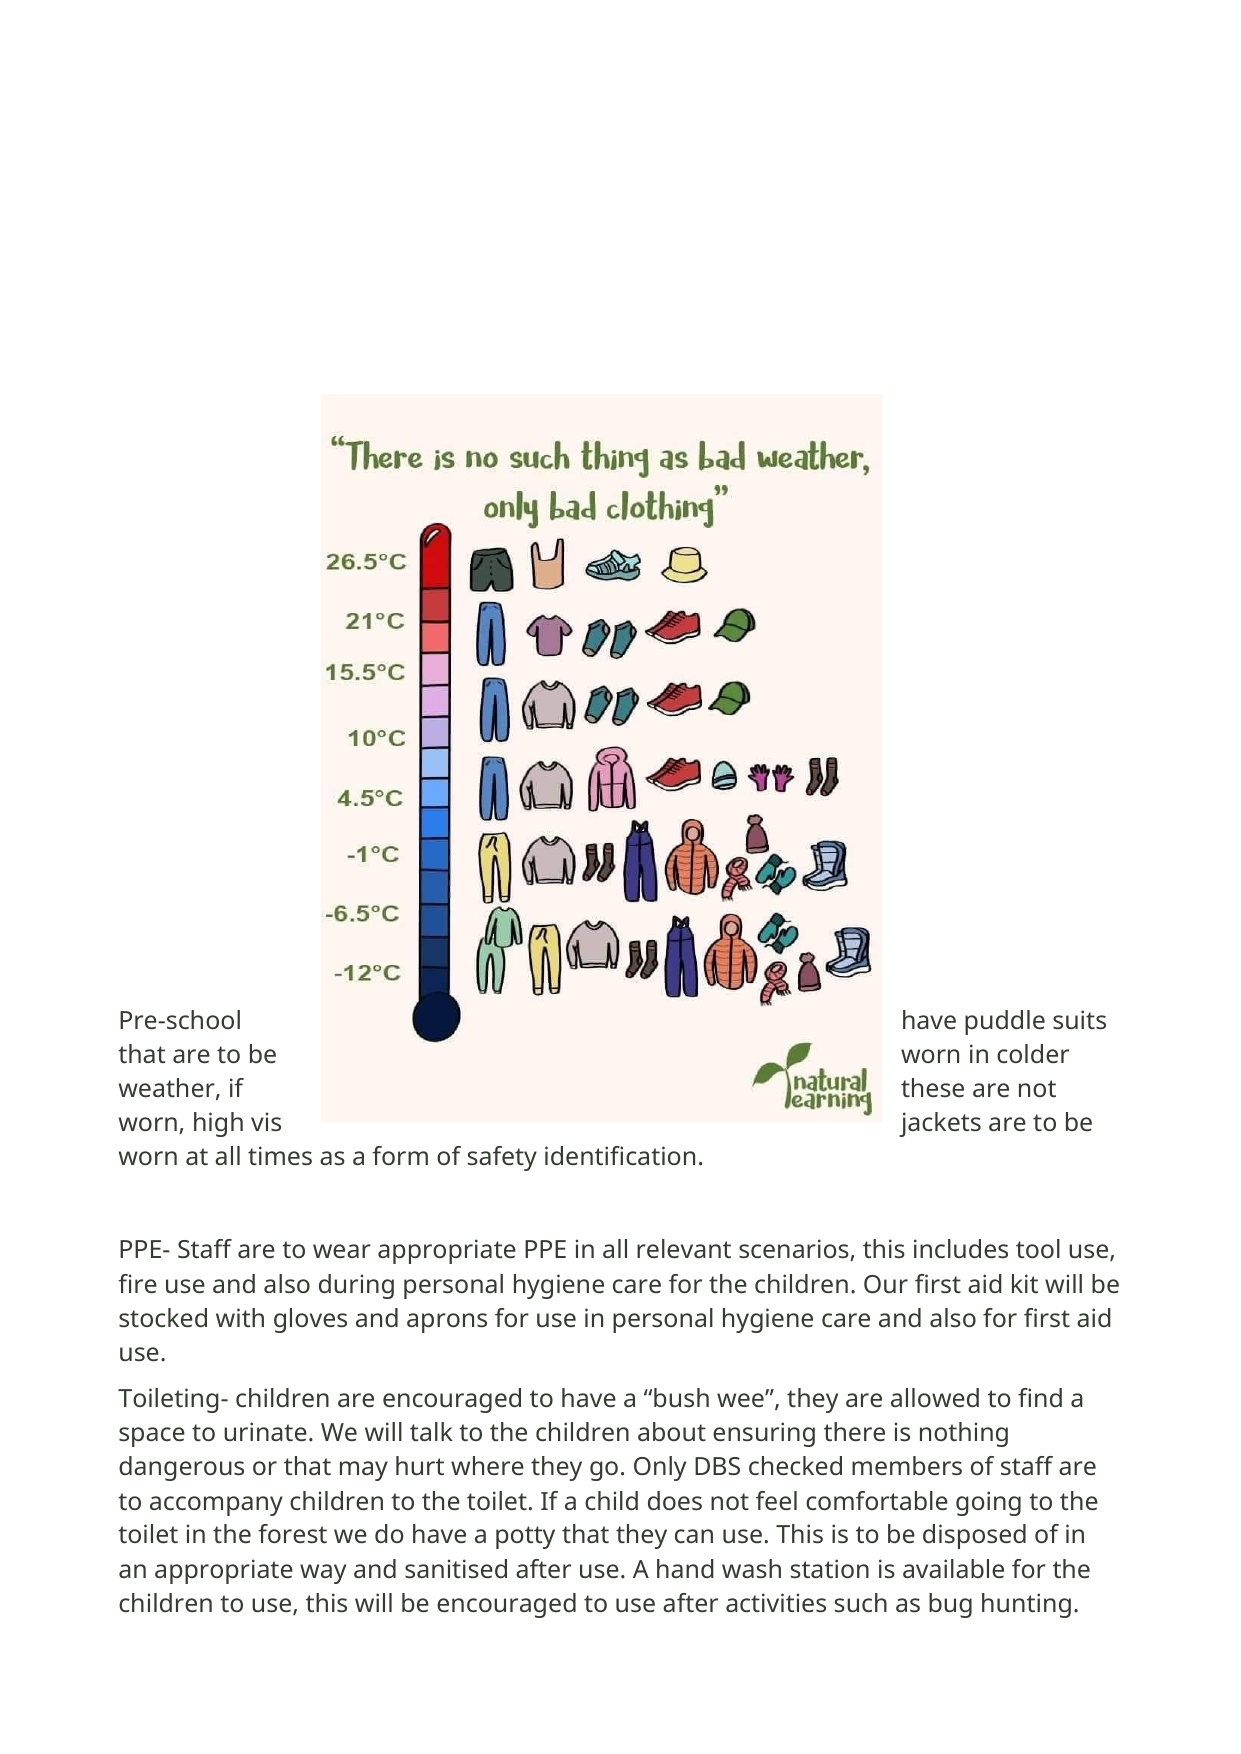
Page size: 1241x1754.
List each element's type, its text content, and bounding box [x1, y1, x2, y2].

text Toileting- children are encouraged to have a “bush wee”, they are allowed to find a space to urinate. We will talk to the children about ensuring there is nothing dangerous or that may hurt where they go. Only DBS checked members of staff are to accompany children to the toilet. If a child does not feel comfortable going to the toilet in the forest we do have a potty that they can use. This is to be disposed of in an appropriate way and sanitised after use. A hand wash station is available for the children to use, this will be encouraged to use after activities such as bug hunting. [118, 1381, 1122, 1619]
text PPE- Staff are to wear appropriate PPE in all relevant scenarios, this includes tool use, fire use and also during personal hygiene care for the children. Our first aid kit will be stocked with gloves and aprons for use in personal hygiene care and also for first aid use. [118, 1232, 1122, 1368]
text Pre-school have puddle suits that are to be worn in colder weather, if these are not worn, high vis jackets are to be worn at all times as a form of safety identification. [118, 1003, 1122, 1173]
picture [320, 394, 882, 1122]
